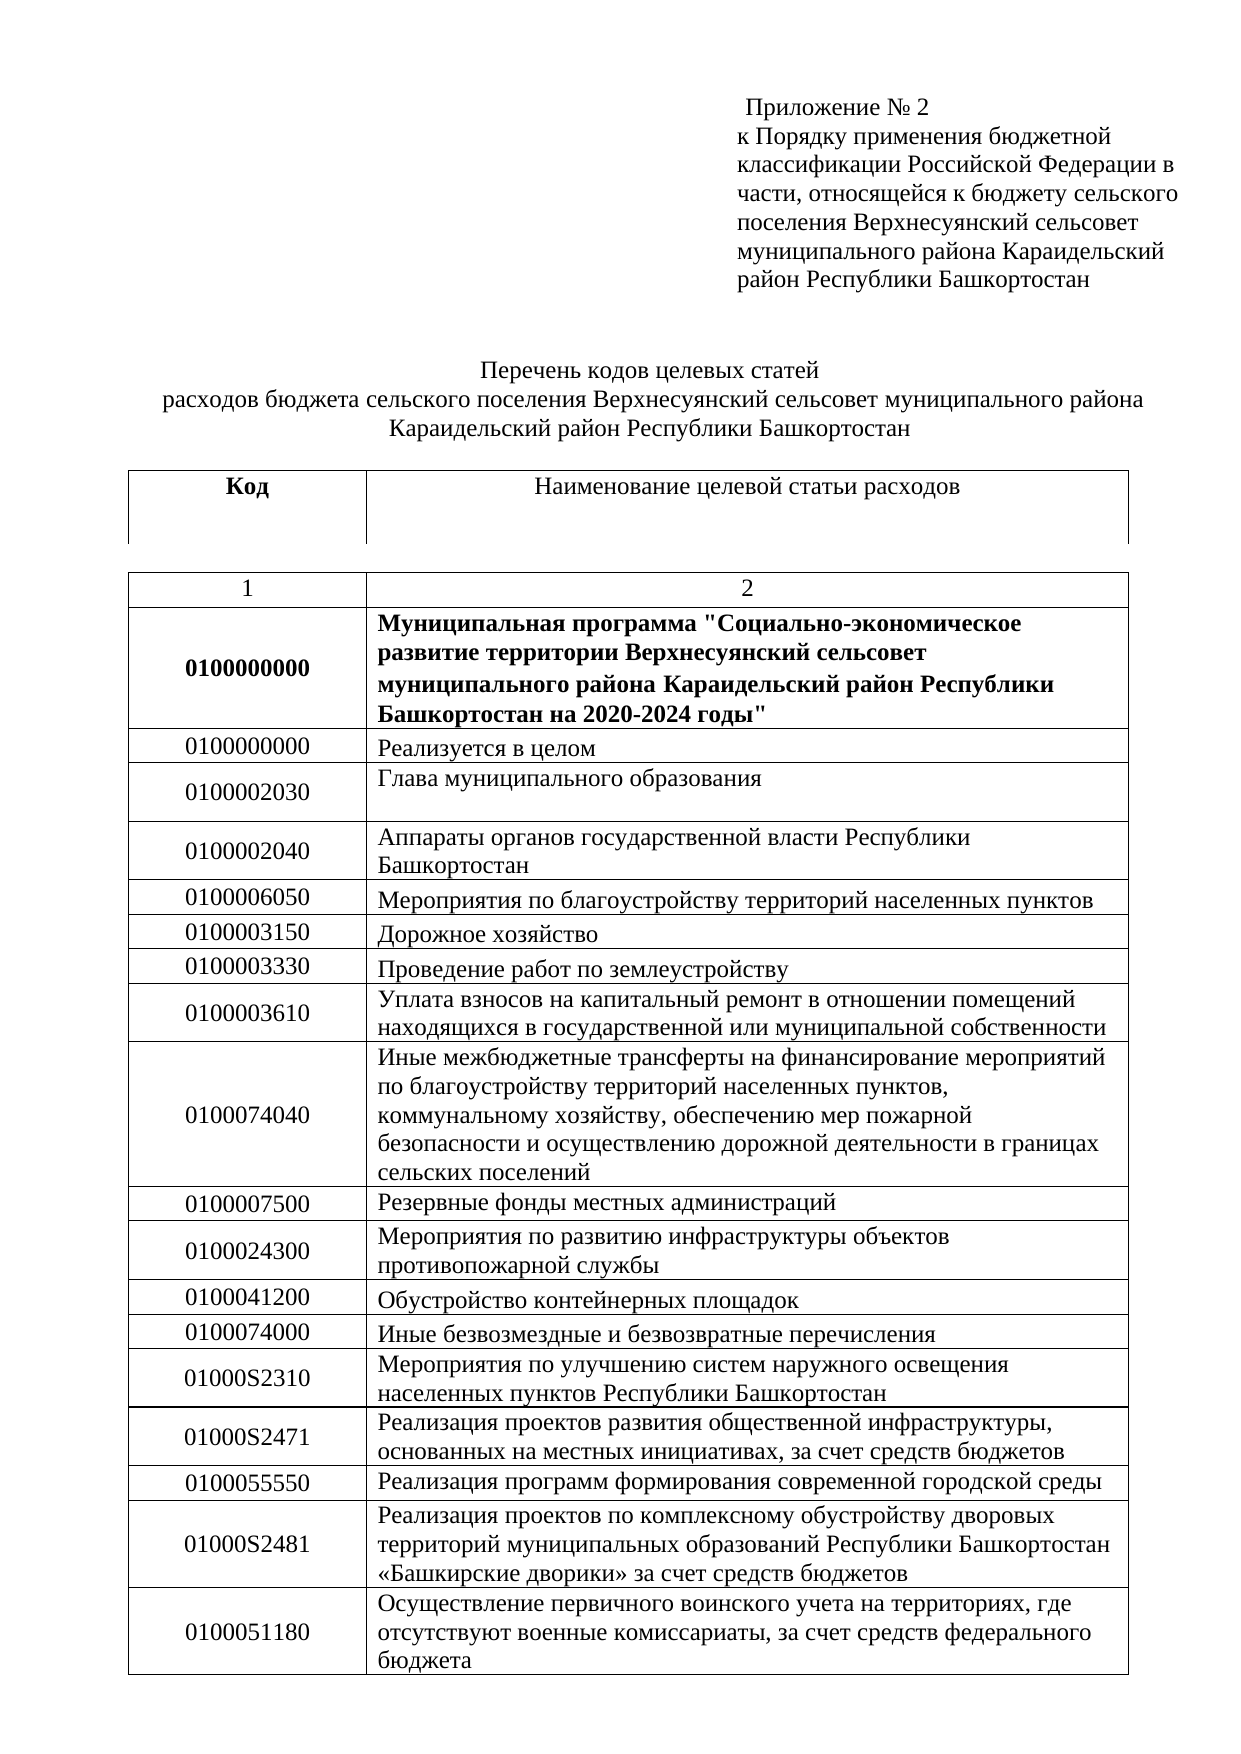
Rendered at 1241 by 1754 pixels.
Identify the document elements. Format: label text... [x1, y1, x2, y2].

table_cell 0100055550 [129, 1466, 366, 1499]
table_cell Иные безвозмездные и безвозвратные перечисления [367, 1315, 1128, 1348]
table_cell 0100074040 [129, 1042, 366, 1186]
text к Порядку применения бюджетной классификации Российской Федерации в части, относящейся к бюджету сельского поселения Верхнесуянский сельсовет муниципального района Караидельский район Республики Башкортостан [737, 121, 1181, 293]
table_cell 0100000000 [129, 729, 366, 762]
table_cell Мероприятия по благоустройству территорий населенных пунктов [367, 880, 1128, 914]
table_header Наименование целевой статьи расходов [367, 471, 1128, 543]
table_cell 0100006050 [129, 880, 366, 914]
table_cell Осуществление первичного воинского учета на территориях, где отсутствуют военные комиссариаты, за счет средств федерального бюджета [367, 1588, 1128, 1674]
table_cell Глава муниципального образования [367, 763, 1128, 821]
table_cell 0100007500 [129, 1187, 366, 1220]
table_cell 0100003330 [129, 949, 366, 983]
table_cell 0100051180 [129, 1588, 366, 1674]
table_cell Дорожное хозяйство [367, 915, 1128, 948]
table_header Код [129, 471, 366, 543]
table_cell Реализация программ формирования современной городской среды [367, 1466, 1128, 1499]
table_cell 0100041200 [129, 1280, 366, 1313]
table_cell 01000S2481 [129, 1501, 366, 1587]
table_cell Реализация проектов развития общественной инфраструктуры, основанных на местных инициативах, за счет средств бюджетов [367, 1408, 1128, 1465]
text расходов бюджета сельского поселения Верхнесуянский сельсовет муниципального района Караидельский район Республики Башкортостан [118, 384, 1181, 441]
table_cell Муниципальная программа "Социально-экономическое развитие территории Верхнесуянский сельсовет муниципального района Караидельский район Республики Башкортостан на 2020-2024 годы" [367, 608, 1128, 728]
table_cell 0100000000 [129, 608, 366, 728]
text Перечень кодов целевых статей [118, 355, 1181, 384]
table_cell 01000S2471 [129, 1408, 366, 1465]
table_cell Резервные фонды местных администраций [367, 1187, 1128, 1220]
table_cell 0100003150 [129, 915, 366, 948]
table_cell 0100002030 [129, 763, 366, 821]
table_cell 0100003610 [129, 984, 366, 1041]
table_header 1 [129, 573, 366, 607]
table_cell Иные межбюджетные трансферты на финансирование мероприятий по благоустройству территорий населенных пунктов, коммунальному хозяйству, обеспечению мер пожарной безопасности и осуществлению дорожной деятельности в границах сельских поселений [367, 1042, 1128, 1186]
table_cell 0100024300 [129, 1221, 366, 1279]
table_header 2 [367, 573, 1128, 607]
table_cell 01000S2310 [129, 1349, 366, 1406]
table_cell Реализуется в целом [367, 729, 1128, 762]
table_cell Уплата взносов на капитальный ремонт в отношении помещений находящихся в государственной или муниципальной собственности [367, 984, 1128, 1041]
table_cell 0100074000 [129, 1315, 366, 1348]
table_cell Проведение работ по землеустройству [367, 949, 1128, 983]
table_cell Мероприятия по развитию инфраструктуры объектов противопожарной службы [367, 1221, 1128, 1279]
table_cell Мероприятия по улучшению систем наружного освещения населенных пунктов Республики Башкортостан [367, 1349, 1128, 1406]
table_cell Реализация проектов по комплексному обустройству дворовых территорий муниципальных образований Республики Башкортостан «Башкирские дворики» за счет средств бюджетов [367, 1501, 1128, 1587]
table_cell 0100002040 [129, 822, 366, 879]
text Приложение № 2 [118, 92, 1181, 121]
table_cell Аппараты органов государственной власти Республики Башкортостан [367, 822, 1128, 879]
table_cell Обустройство контейнерных площадок [367, 1280, 1128, 1313]
